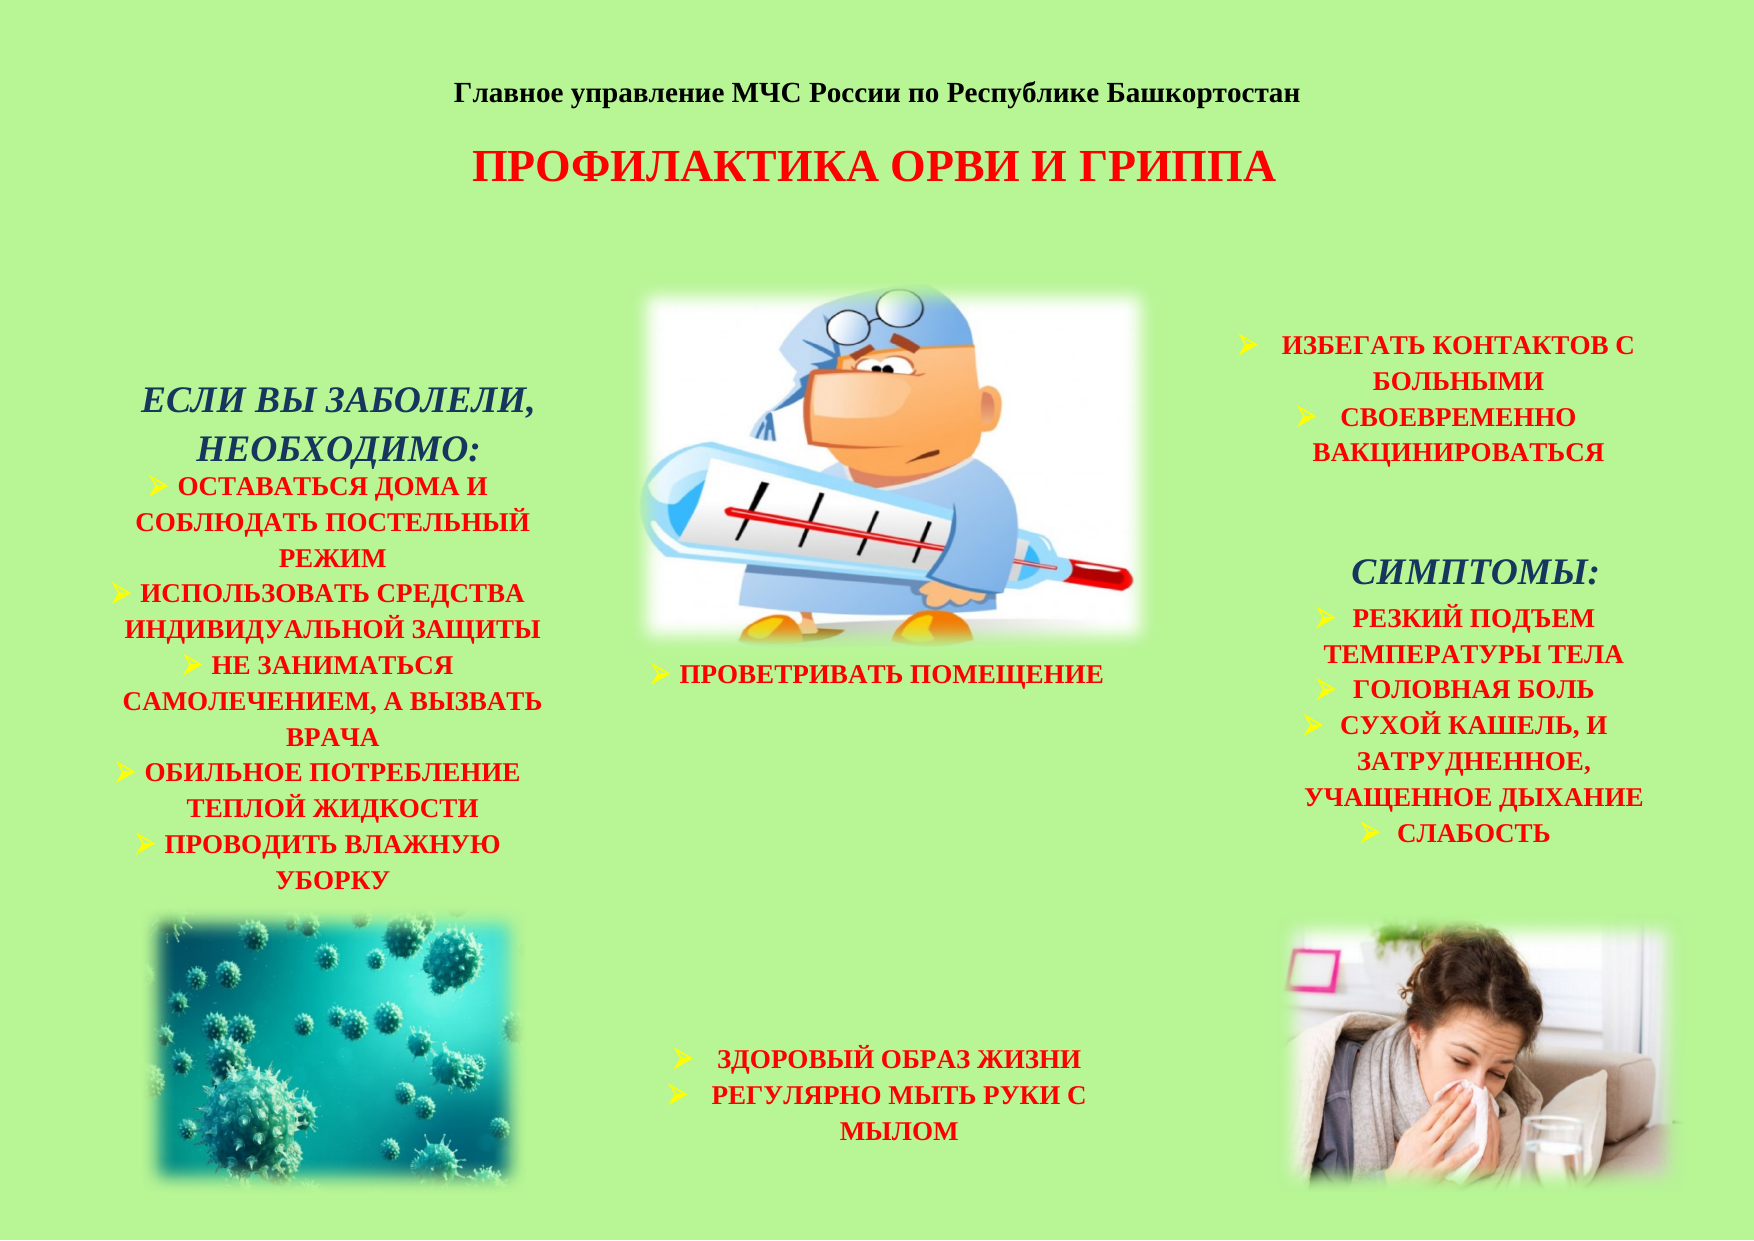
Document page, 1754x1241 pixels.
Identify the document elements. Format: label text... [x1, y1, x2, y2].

list СВОЕВРЕМЕННО ВАКЦИНИРОВАТЬСЯ [1193, 401, 1679, 468]
list НЕ ЗАНИМАТЬСЯ САМОЛЕЧЕНИЕМ, А ВЫЗВАТЬ ВРАЧА [75, 649, 560, 752]
picture [1303, 941, 1658, 1166]
list ИСПОЛЬЗОВАТЬ СРЕДСТВА ИНДИВИДУАЛЬНОЙ ЗАЩИТЫ [75, 577, 560, 644]
list ЗДОРОВЫЙ ОБРАЗ ЖИЗНИ [634, 1043, 1119, 1074]
list СЛАБОСТЬ [1231, 817, 1679, 848]
picture [169, 935, 499, 1166]
list РЕЗКИЙ ПОДЪЕМ ТЕМПЕРАТУРЫ ТЕЛА [1231, 602, 1679, 669]
list ПРОВОДИТЬ ВЛАЖНУЮ УБОРКУ [75, 828, 560, 895]
list ГОЛОВНАЯ БОЛЬ [1231, 673, 1679, 705]
picture [657, 307, 1130, 625]
list РЕГУЛЯРНО МЫТЬ РУКИ С МЫЛОМ [634, 1079, 1119, 1146]
list ОБИЛЬНОЕ ПОТРЕБЛЕНИЕ ТЕПЛОЙ ЖИДКОСТИ [75, 756, 560, 823]
text Главное управление МЧС России по Республике Башкортостан [75, 75, 1679, 108]
list СУХОЙ КАШЕЛЬ, И ЗАТРУДНЕННОЕ, УЧАЩЕННОЕ ДЫХАНИЕ [1231, 709, 1679, 812]
list ИЗБЕГАТЬ КОНТАКТОВ С БОЛЬНЫМИ [1193, 329, 1679, 396]
list ОСТАВАТЬСЯ ДОМА И СОБЛЮДАТЬ ПОСТЕЛЬНЫЙ РЕЖИМ [75, 470, 560, 573]
list ПРОВЕТРИВАТЬ ПОМЕЩЕНИЕ [634, 637, 1119, 689]
